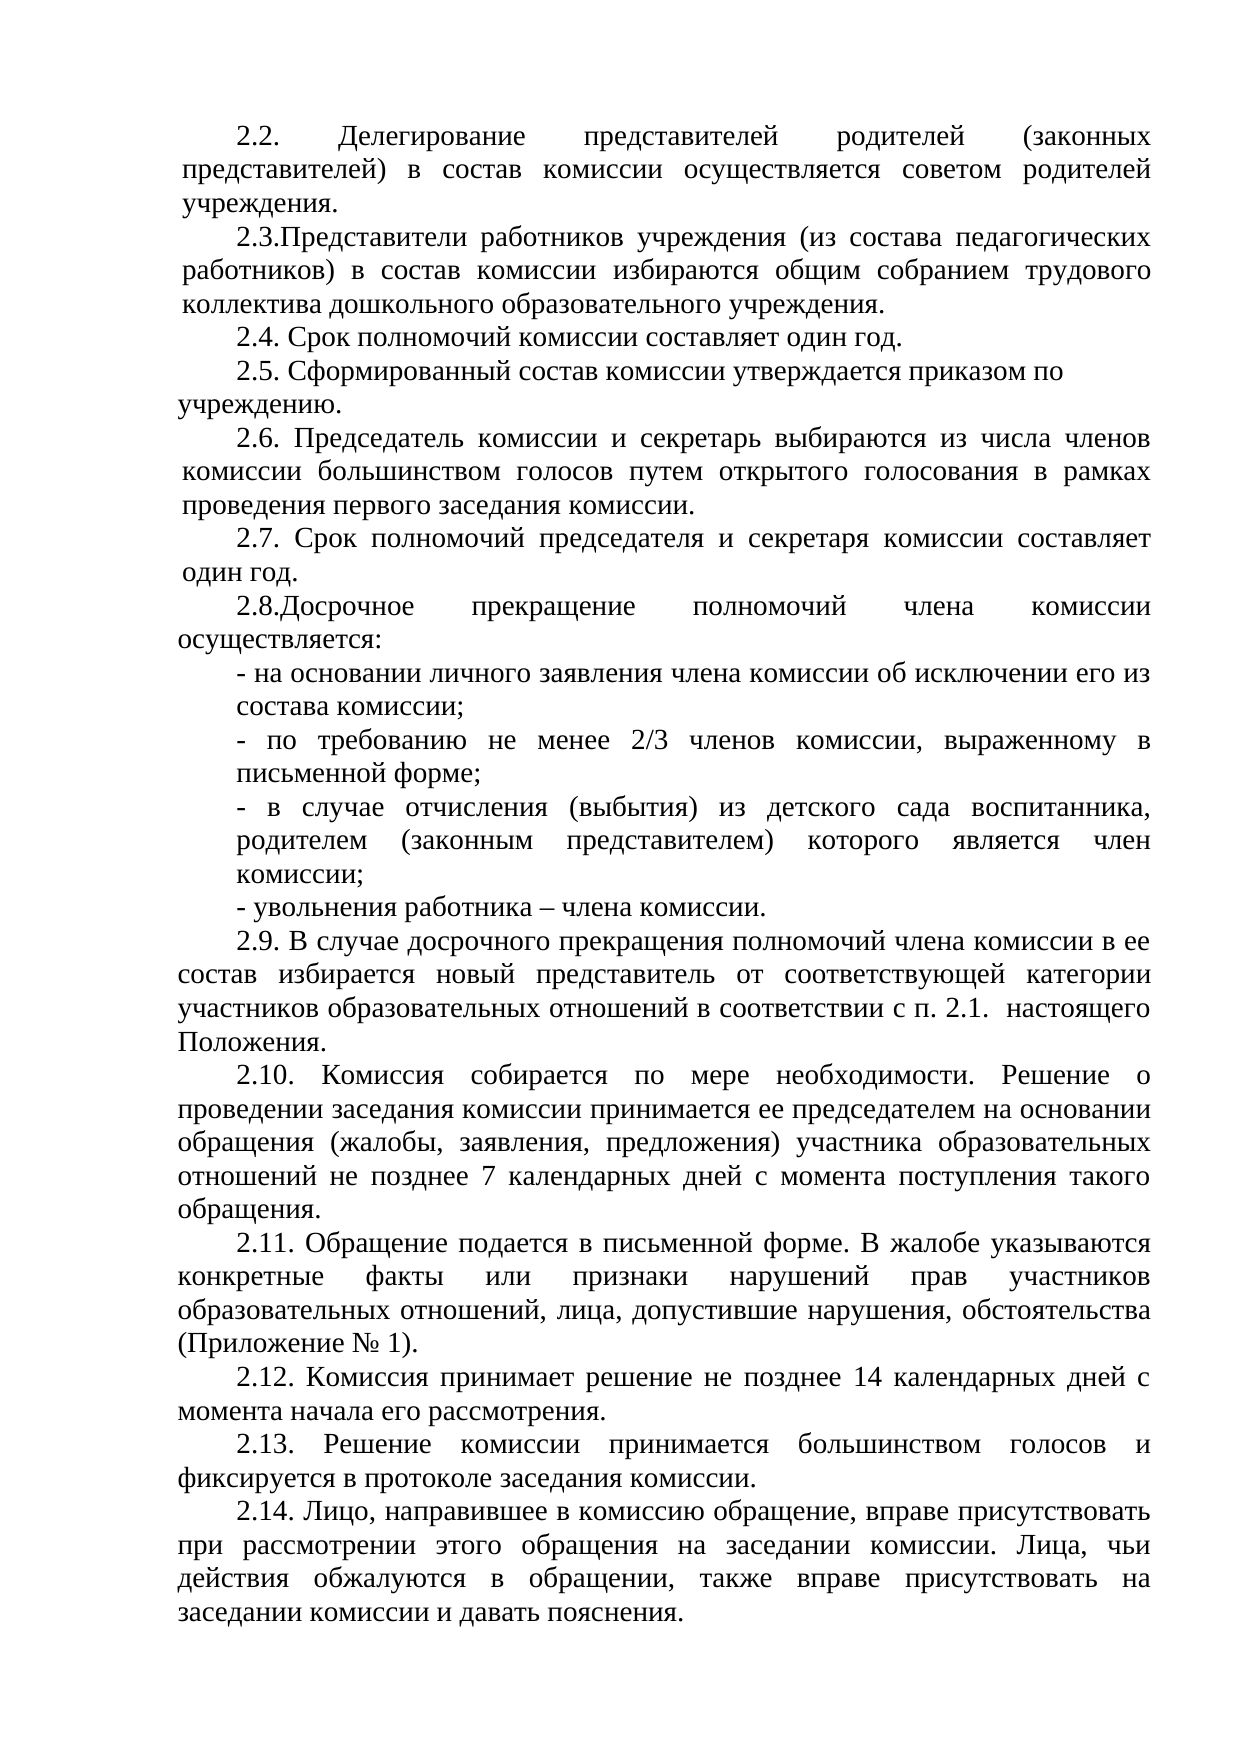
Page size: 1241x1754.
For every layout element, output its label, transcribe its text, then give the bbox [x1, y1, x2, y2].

text - на основании личного заявления члена комиссии об исключении его из состава комиссии; [236, 655, 1152, 722]
text - по требованию не менее 2/3 членов комиссии, выраженному в письменной форме; [236, 722, 1152, 789]
text - увольнения работника – члена комиссии. [236, 889, 1152, 923]
text 2.4. Срок полномочий комиссии составляет один год. [177, 319, 1152, 353]
text - в случае отчисления (выбытия) из детского сада воспитанника, родителем (законным представителем) которого является член комиссии; [236, 789, 1152, 889]
text 2.2. Делегирование представителей родителей (законных представителей) в состав комиссии осуществляется советом родителей учреждения. [182, 118, 1152, 219]
text 2.9. В случае досрочного прекращения полномочий члена комиссии в ее состав избирается новый представитель от соответствующей категории участников образовательных отношений в соответствии с п. 2.1. настоящего Положения. [177, 923, 1152, 1057]
text 2.10. Комиссия собирается по мере необходимости. Решение о проведении заседания комиссии принимается ее председателем на основании обращения (жалобы, заявления, предложения) участника образовательных отношений не позднее 7 календарных дней с момента поступления такого обращения. [177, 1057, 1152, 1225]
text 2.14. Лицо, направившее в комиссию обращение, вправе присутствовать при рассмотрении этого обращения на заседании комиссии. Лица, чьи действия обжалуются в обращении, также вправе присутствовать на заседании комиссии и давать пояснения. [177, 1493, 1152, 1627]
text 2.7. Срок полномочий председателя и секретаря комиссии составляет один год. [182, 521, 1152, 588]
text 2.6. Председатель комиссии и секретарь выбираются из числа членов комиссии большинством голосов путем открытого голосования в рамках проведения первого заседания комиссии. [182, 420, 1152, 521]
text 2.8.Досрочное прекращение полномочий члена комиссии осуществляется: [177, 588, 1152, 655]
text 2.11. Обращение подается в письменной форме. В жалобе указываются конкретные факты или признаки нарушений прав участников образовательных отношений, лица, допустившие нарушения, обстоятельства (Приложение № 1). [177, 1225, 1152, 1359]
text 2.13. Решение комиссии принимается большинством голосов и фиксируется в протоколе заседания комиссии. [177, 1426, 1152, 1493]
text 2.12. Комиссия принимает решение не позднее 14 календарных дней с момента начала его рассмотрения. [177, 1359, 1152, 1426]
text 2.5. Сформированный состав комиссии утверждается приказом по учреждению. [177, 353, 1152, 420]
text 2.3.Представители работников учреждения (из состава педагогических работников) в состав комиссии избираются общим собранием трудового коллектива дошкольного образовательного учреждения. [182, 219, 1152, 319]
